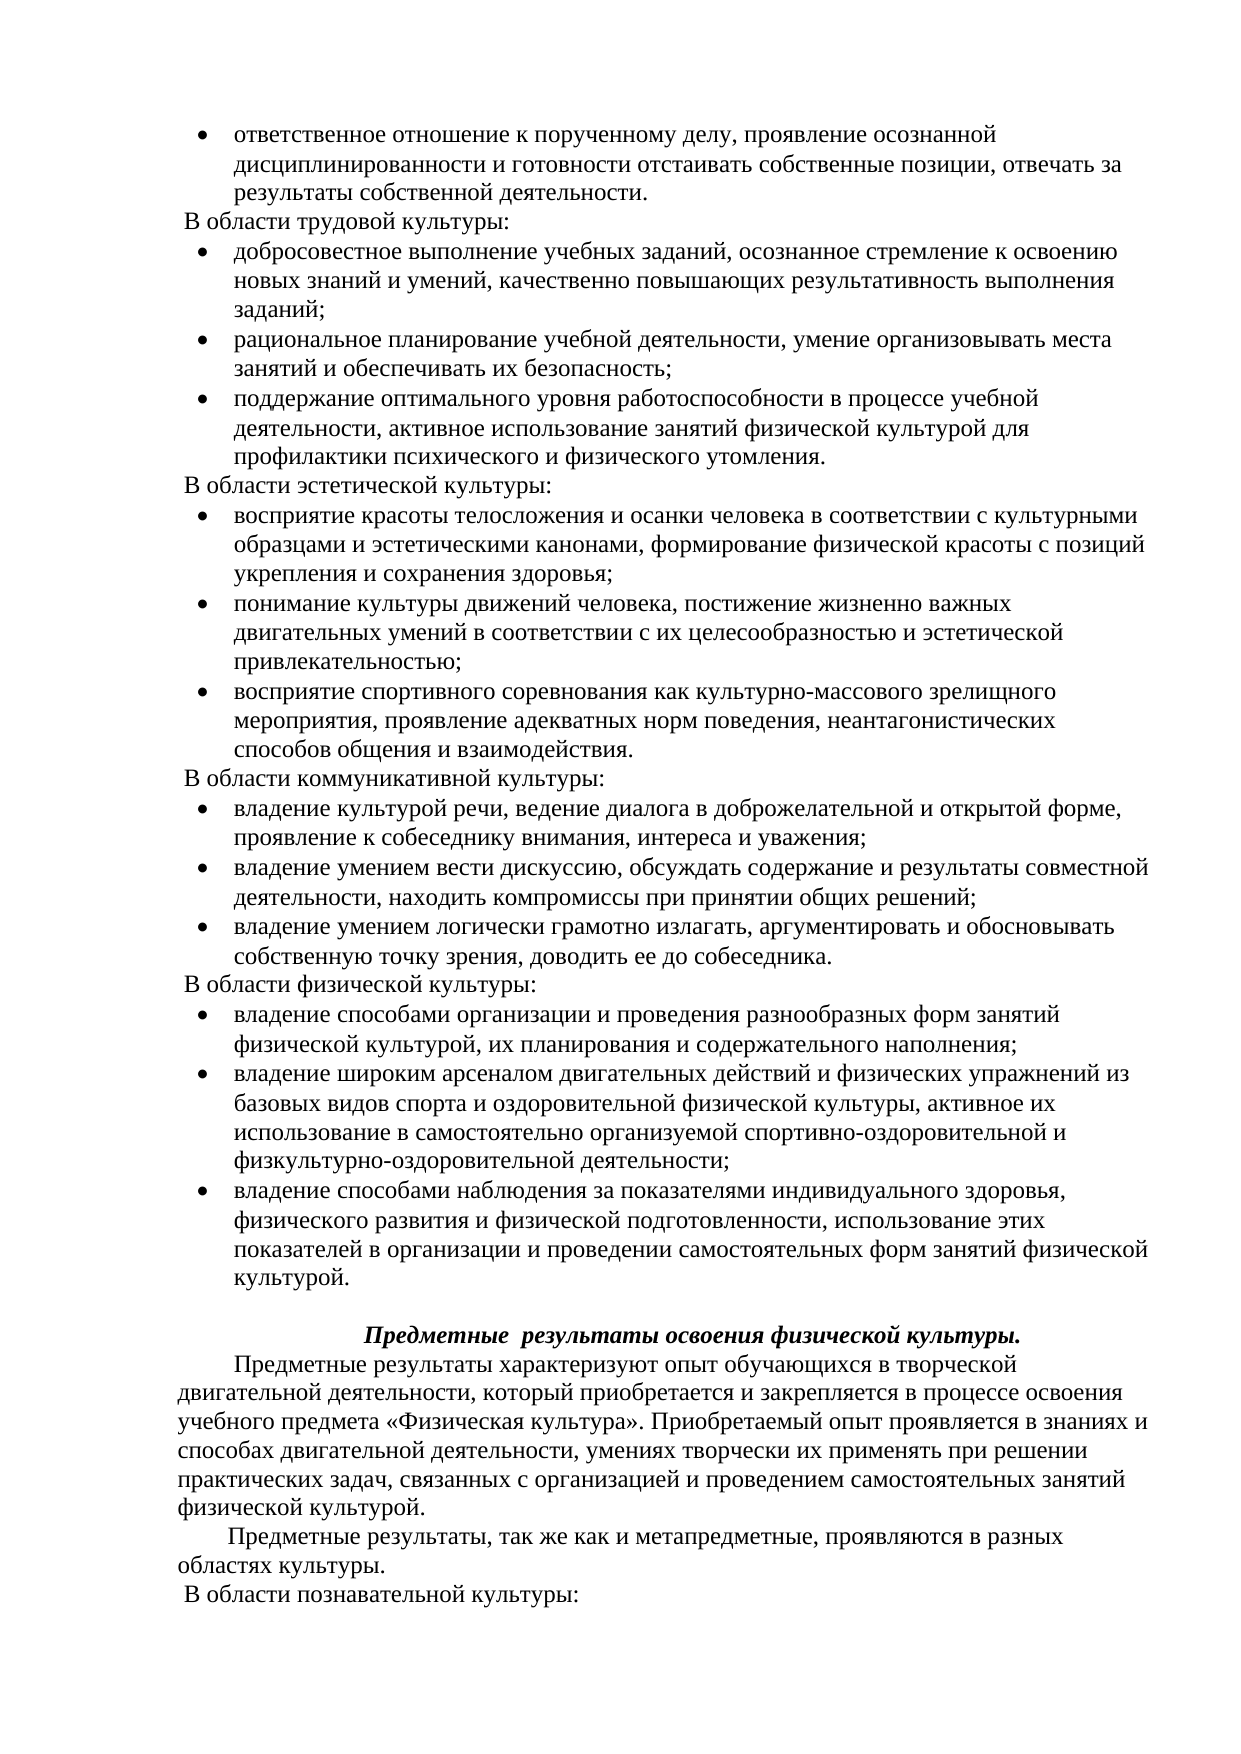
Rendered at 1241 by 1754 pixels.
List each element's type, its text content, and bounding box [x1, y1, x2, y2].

text В области коммуникативной культуры: [177, 763, 1152, 792]
list понимание культуры движений человека, постижение жизненно важных двигательных умений в соответствии с их целесообразностью и эстетической привлекательностью; [196, 587, 1152, 675]
list поддержание оптимального уровня работоспособности в процессе учебной деятельности, активное использование занятий физической культурой для профилактики психического и физического утомления. [196, 382, 1152, 470]
text В области эстетической культуры: [177, 470, 1152, 499]
list восприятие красоты телосложения и осанки человека в соответствии с культурными образцами и эстетическими канонами, формирование физической красоты с позиций укрепления и сохранения здоровья; [196, 499, 1152, 587]
list владение культурой речи, ведение диалога в доброжелательной и открытой форме, проявление к собеседнику внимания, интереса и уважения; [196, 792, 1152, 851]
text В области трудовой культуры: [177, 206, 1152, 235]
list Предметные результаты освоения физической культуры. [233, 1320, 1152, 1349]
list ответственное отношение к порученному делу, проявление осознанной дисциплинированности и готовности отстаивать собственные позиции, отвечать за результаты собственной деятельности. [196, 118, 1152, 206]
list владение широким арсеналом двигательных действий и физических упражнений из базовых видов спорта и оздоровительной физической культуры, активное их использование в самостоятельно организуемой спортивно-оздоровительной и физкультурно-оздоровительной деятельности; [196, 1058, 1152, 1174]
list владение умением вести дискуссию, обсуждать содержание и результаты совместной деятельности, находить компромиссы при принятии общих решений; [196, 851, 1152, 910]
text В области физической культуры: [177, 969, 1152, 998]
list владение способами наблюдения за показателями индивидуального здоровья, физического развития и физической подготовленности, использование этих показателей в организации и проведении самостоятельных форм занятий физической культурой. [196, 1174, 1152, 1291]
list восприятие спортивного соревнования как культурно-массового зрелищного мероприятия, проявление адекватных норм поведения, неантагонистических способов общения и взаимодействия. [196, 675, 1152, 763]
list владение умением логически грамотно излагать, аргументировать и обосновывать собственную точку зрения, доводить ее до собеседника. [196, 910, 1152, 969]
text Предметные результаты характеризуют опыт обучающихся в творческой двигательной деятельности, который приобретается и закрепляется в процессе освоения учебного предмета «Физическая культура». Приобретаемый опыт проявляется в знаниях и способах двигательной деятельности, умениях творчески их применять при решении практических задач, связанных с организацией и проведением самостоятельных занятий физической культурой. [177, 1349, 1152, 1521]
text В области познавательной культуры: [177, 1579, 1152, 1607]
list владение способами организации и проведения разнообразных форм занятий физической культурой, их планирования и содержательного наполнения; [196, 998, 1152, 1058]
list добросовестное выполнение учебных заданий, осознанное стремление к освоению новых знаний и умений, качественно повышающих результативность выполнения заданий; [196, 235, 1152, 323]
list рациональное планирование учебной деятельности, умение организовывать места занятий и обеспечивать их безопасность; [196, 323, 1152, 382]
text Предметные результаты, так же как и метапредметные, проявляются в разных областях культуры. [177, 1521, 1152, 1579]
